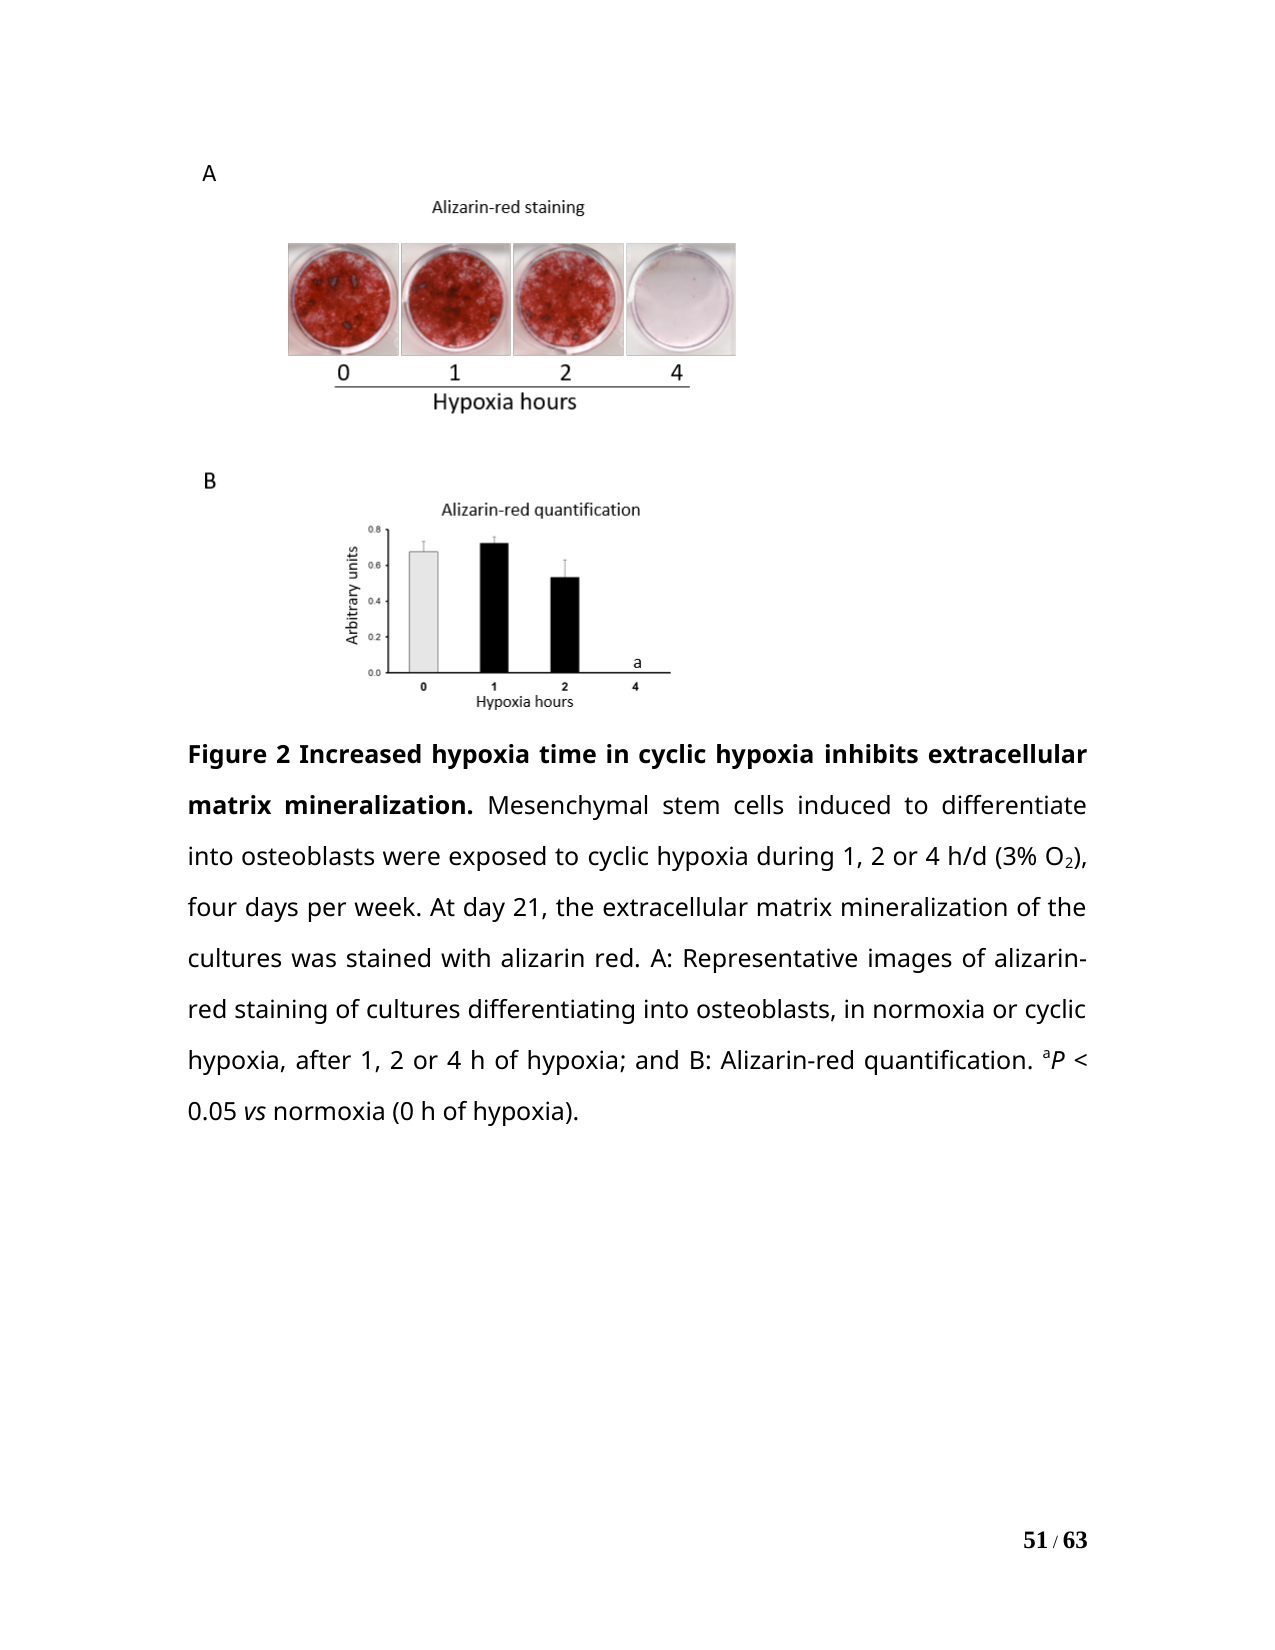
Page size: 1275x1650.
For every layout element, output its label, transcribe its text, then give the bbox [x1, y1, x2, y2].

text Figure 2 Increased hypoxia time in cyclic hypoxia inhibits extracellular matrix mineralization. Mesenchymal stem cells induced to differentiate into osteoblasts were exposed to cyclic hypoxia during 1, 2 or 4 h/d (3% O2), four days per week. At day 21, the extracellular matrix mineralization of the cultures was stained with alizarin red. A: Representative images of alizarin-red staining of cultures differentiating into osteoblasts, in normoxia or cyclic hypoxia, after 1, 2 or 4 h of hypoxia; and B: Alizarin-red quantification. aP < 0.05 vs normoxia (0 h of hypoxia). [187, 736, 1087, 1128]
picture [187, 150, 737, 722]
